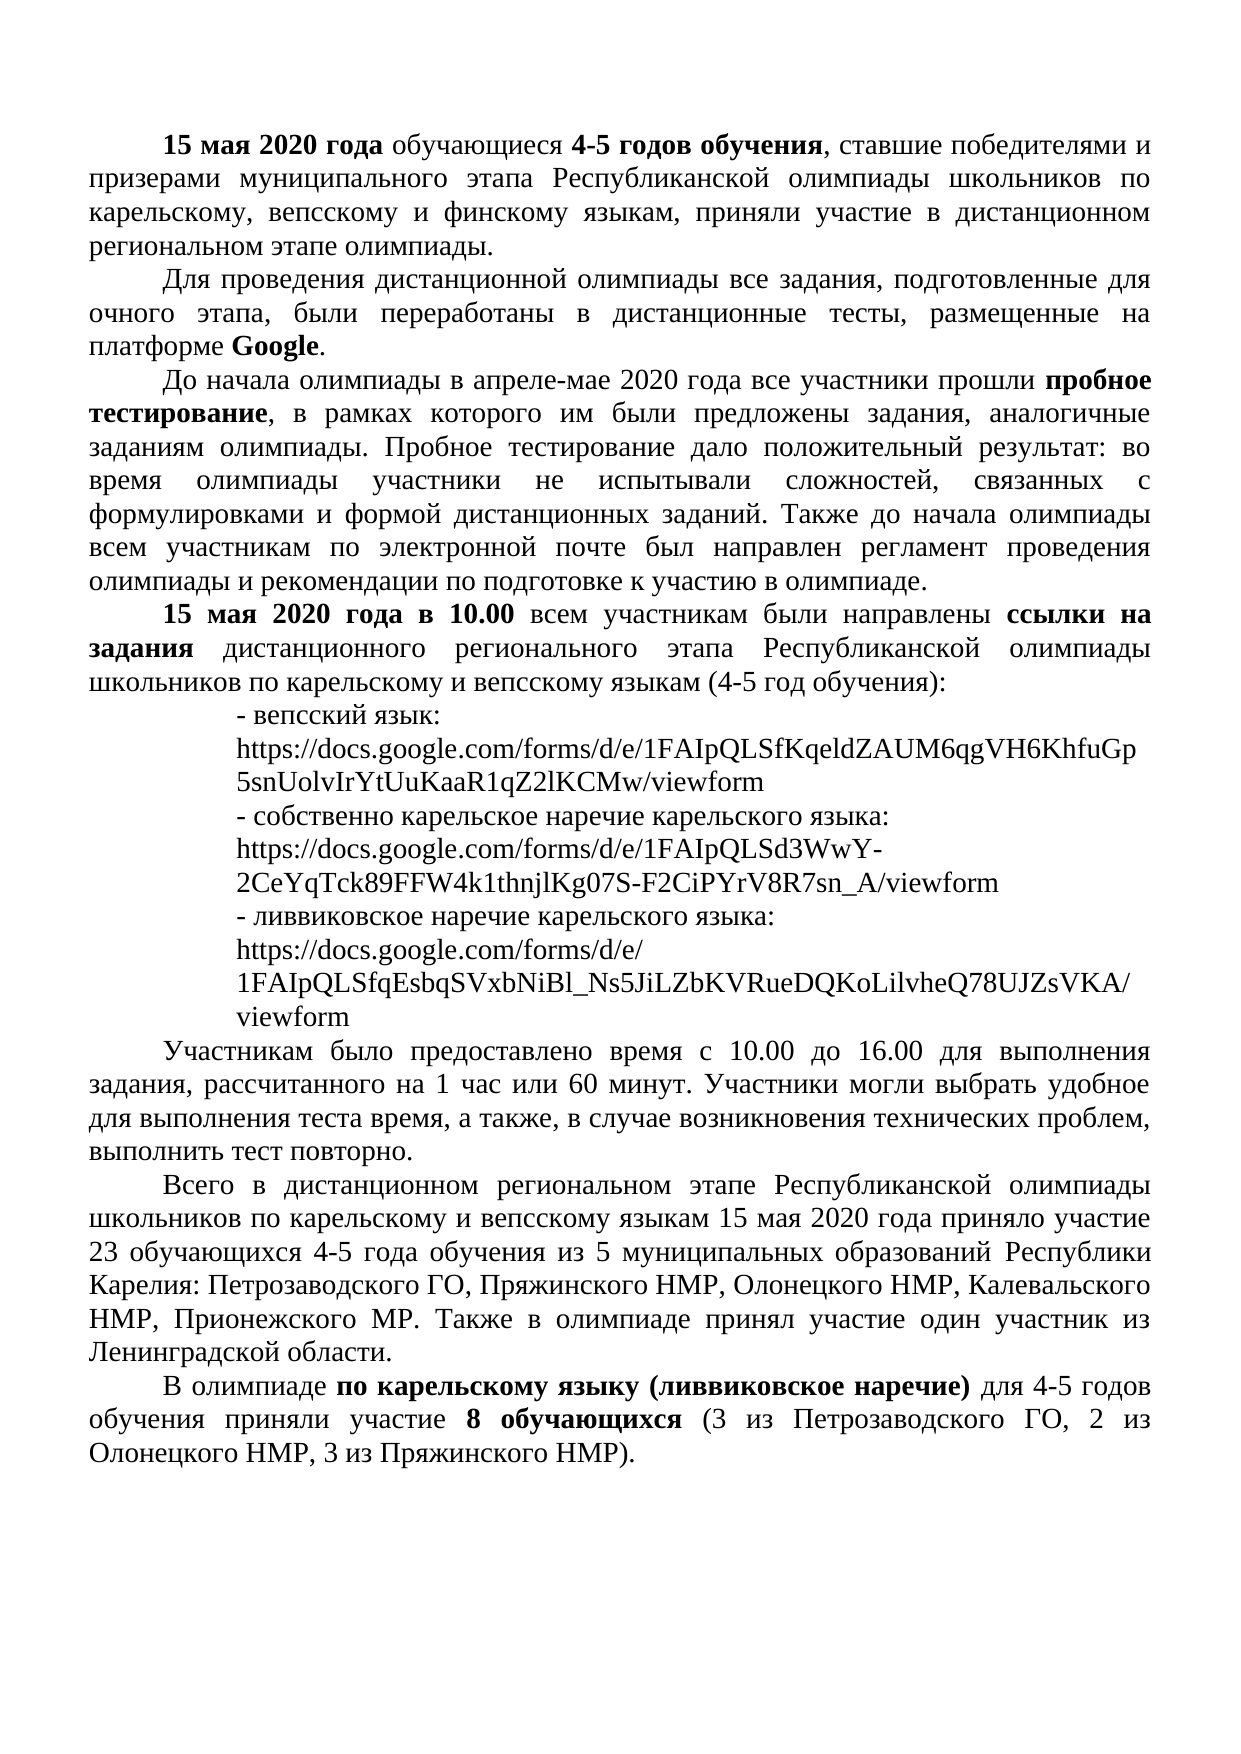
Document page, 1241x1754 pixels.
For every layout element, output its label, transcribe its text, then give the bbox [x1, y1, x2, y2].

text В олимпиаде по карельскому языку (ливвиковское наречие) для 4-5 годов обучения приняли участие 8 обучающихся (3 из Петрозаводского ГО, 2 из Олонецкого НМР, 3 из Пряжинского НМР). [89, 1368, 1152, 1469]
text До начала олимпиады в апреле-мае 2020 года все участники прошли пробное тестирование, в рамках которого им были предложены задания, аналогичные заданиям олимпиады. Пробное тестирование дало положительный результат: во время олимпиады участники не испытывали сложностей, связанных с формулировками и формой дистанционных заданий. Также до начала олимпиады всем участникам по электронной почте был направлен регламент проведения олимпиады и рекомендации по подготовке к участию в олимпиаде. [89, 362, 1152, 597]
text 15 мая 2020 года в 10.00 всем участникам были направлены ссылки на задания дистанционного регионального этапа Республиканской олимпиады школьников по карельскому и вепсскому языкам (4-5 год обучения): [89, 597, 1152, 697]
text - вепсский язык: https://docs.google.com/forms/d/e/1FAIpQLSfKqeldZAUM6qgVH6KhfuGp5snUolvIrYtUuKaaR1qZ2lKCMw/viewform [236, 697, 1152, 798]
text 15 мая 2020 года обучающиеся 4-5 годов обучения, ставшие победителями и призерами муниципального этапа Республиканской олимпиады школьников по карельскому, вепсскому и финскому языкам, приняли участие в дистанционном региональном этапе олимпиады. [89, 127, 1152, 261]
text Участникам было предоставлено время с 10.00 до 16.00 для выполнения задания, рассчитанного на 1 час или 60 минут. Участники могли выбрать удобное для выполнения теста время, а также, в случае возникновения технических проблем, выполнить тест повторно. [89, 1033, 1152, 1167]
text - ливвиковское наречие карельского языка: [236, 898, 1152, 932]
text - собственно карельское наречие карельского языка: [236, 798, 1152, 831]
text Для проведения дистанционной олимпиады все задания, подготовленные для очного этапа, были переработаны в дистанционные тесты, размещенные на платформе Google. [89, 261, 1152, 362]
text https://docs.google.com/forms/d/e/1FAIpQLSd3WwY-2CeYqTck89FFW4k1thnjlKg07S-F2CiPYrV8R7sn_A/viewform [236, 831, 1152, 898]
text Всего в дистанционном региональном этапе Республиканской олимпиады школьников по карельскому и вепсскому языкам 15 мая 2020 года приняло участие 23 обучающихся 4-5 года обучения из 5 муниципальных образований Республики Карелия: Петрозаводского ГО, Пряжинского НМР, Олонецкого НМР, Калевальского НМР, Прионежского МР. Также в олимпиаде принял участие один участник из Ленинградской области. [89, 1167, 1152, 1368]
text https://docs.google.com/forms/d/e/1FAIpQLSfqEsbqSVxbNiBl_Ns5JiLZbKVRueDQKoLilvheQ78UJZsVKA/viewform [236, 932, 1152, 1033]
